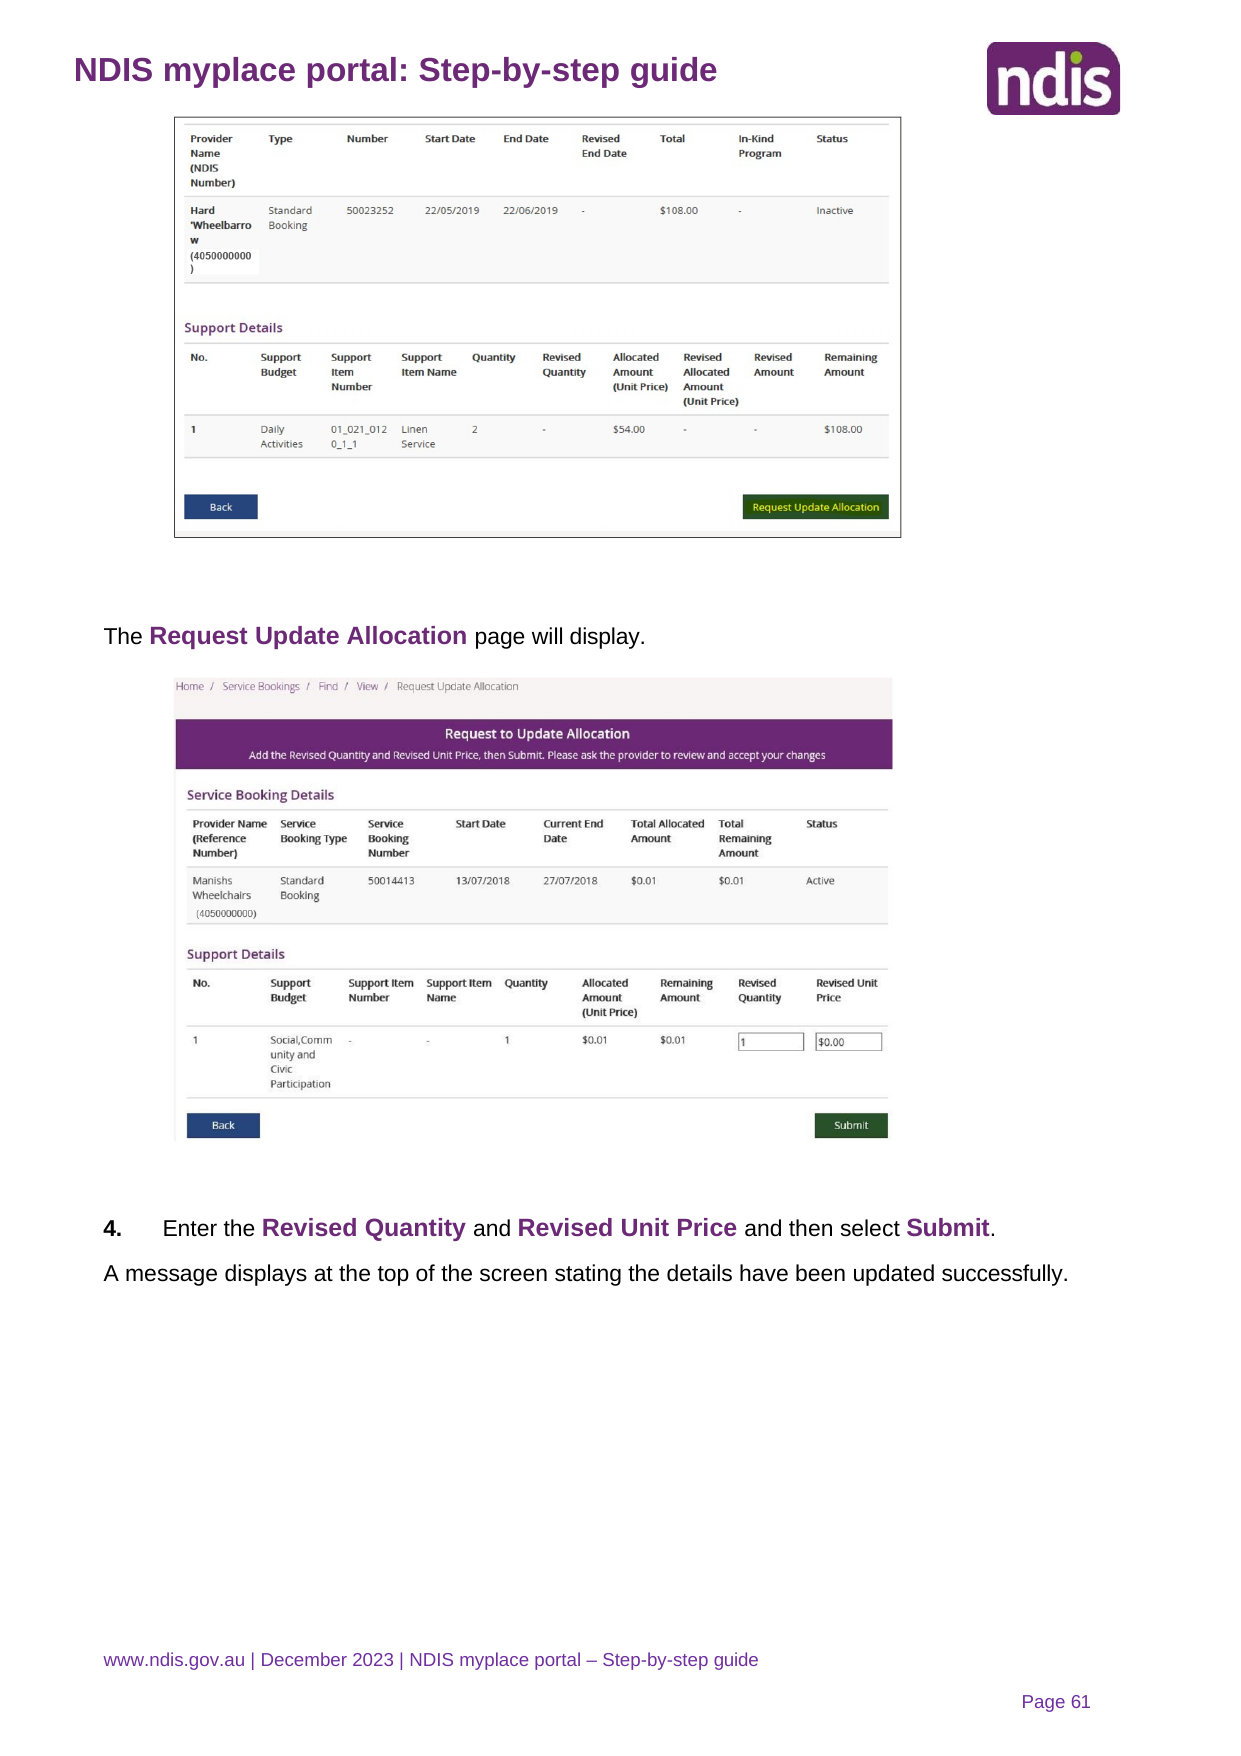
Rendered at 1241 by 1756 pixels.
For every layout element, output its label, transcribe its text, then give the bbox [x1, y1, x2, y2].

picture [172, 114, 905, 542]
picture [987, 42, 1121, 115]
text The Request Update Allocation page will display. [103, 621, 1136, 649]
picture [172, 675, 895, 1148]
text A message displays at the top of the screen stating the details have been updated successfully. [103, 1260, 1136, 1286]
list Enter the Revised Quantity and Revised Unit Price and then select Submit. [103, 1212, 1136, 1241]
